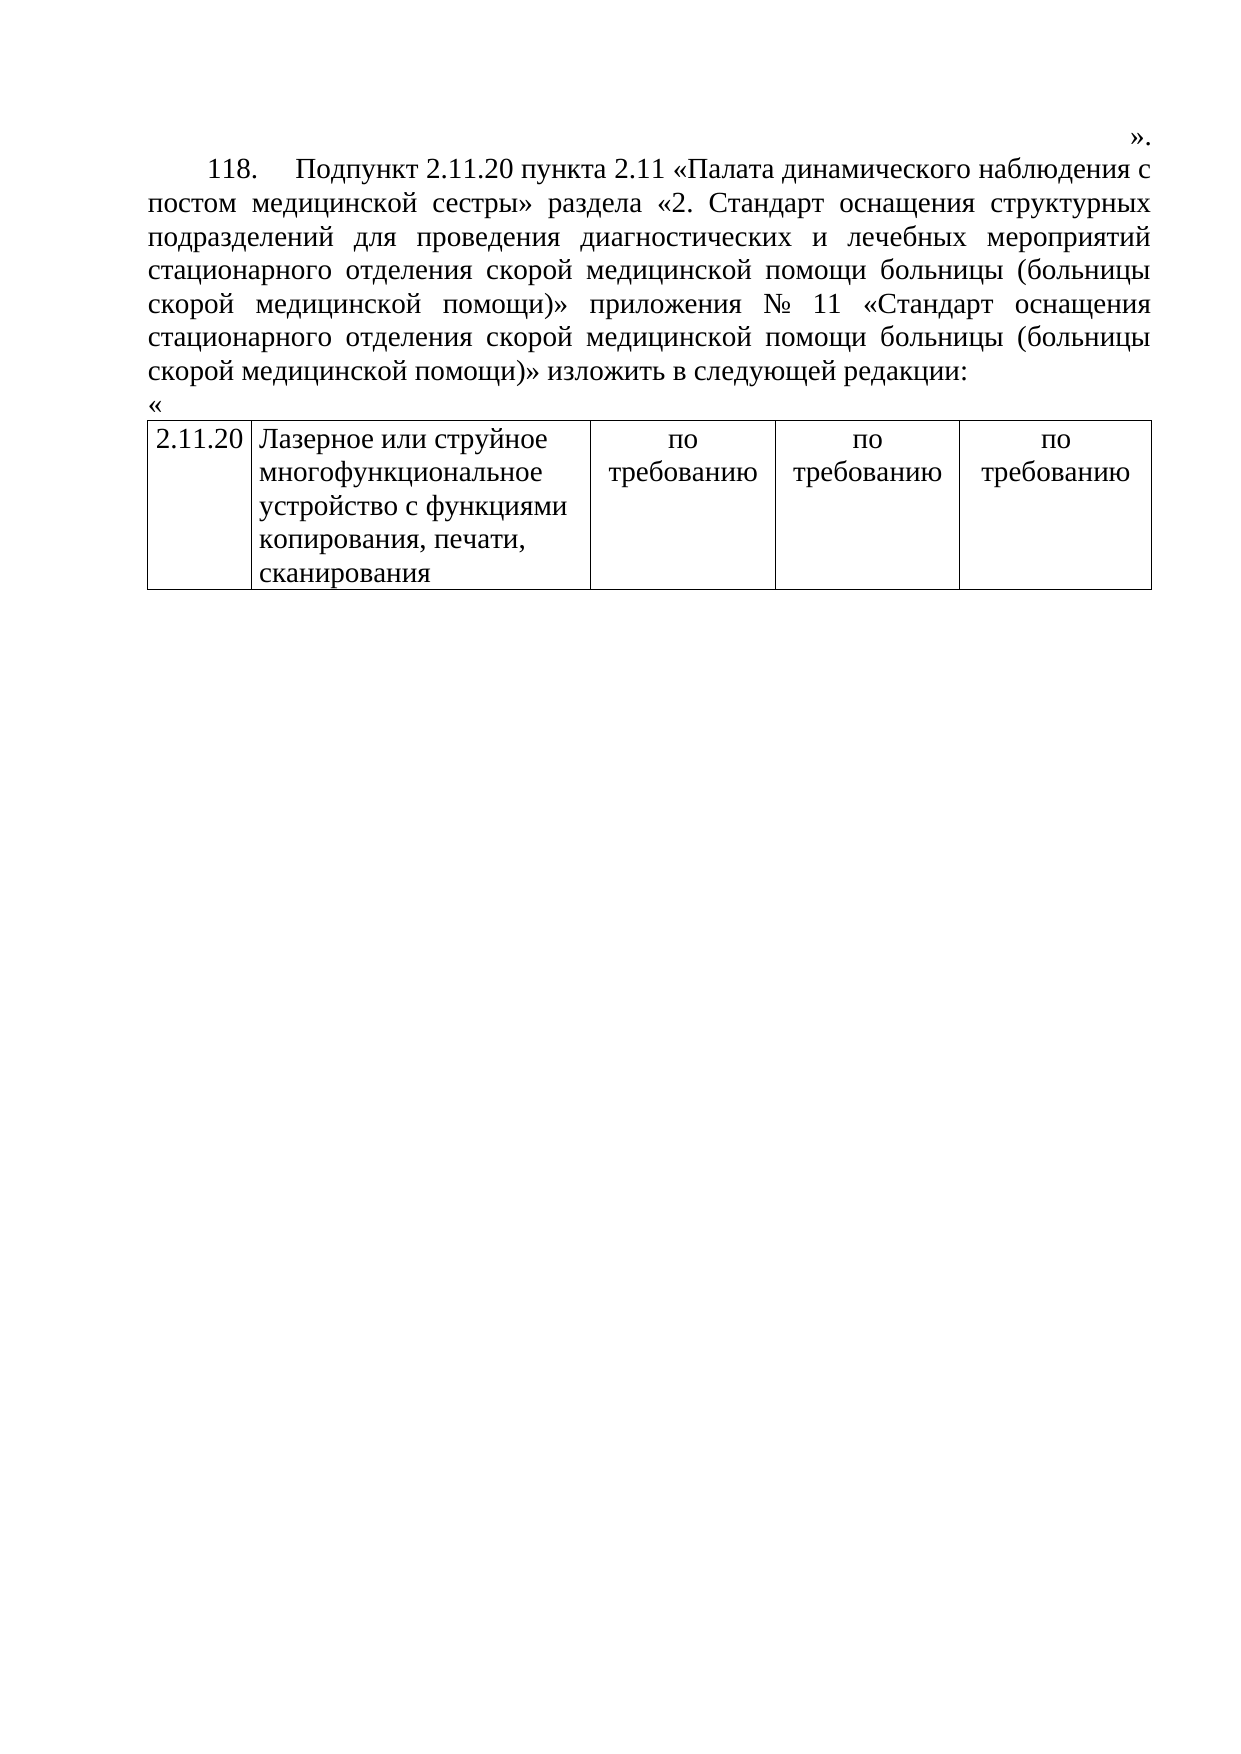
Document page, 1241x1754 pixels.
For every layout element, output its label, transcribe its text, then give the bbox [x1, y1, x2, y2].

table_header Лазерное или струйное многофункциональное устройство с функциями копирования, печати, сканирования [252, 421, 590, 589]
table_header по требованию [776, 421, 959, 589]
list Подпункт 2.11.20 пункта 2.11 «Палата динамического наблюдения с постом медицинской сестры» раздела «2. Стандарт оснащения структурных подразделений для проведения диагностических и лечебных мероприятий стационарного отделения скорой медицинской помощи больницы (больницы скорой медицинской помощи)» приложения № 11 «Стандарт оснащения стационарного отделения скорой медицинской помощи больницы (больницы скорой медицинской помощи)» изложить в следующей редакции: [148, 152, 1152, 386]
table_header по требованию [591, 421, 775, 589]
list ». [185, 118, 1152, 152]
table_header 2.11.20 [148, 421, 251, 589]
table_header по требованию [960, 421, 1151, 589]
text « [148, 386, 1152, 420]
